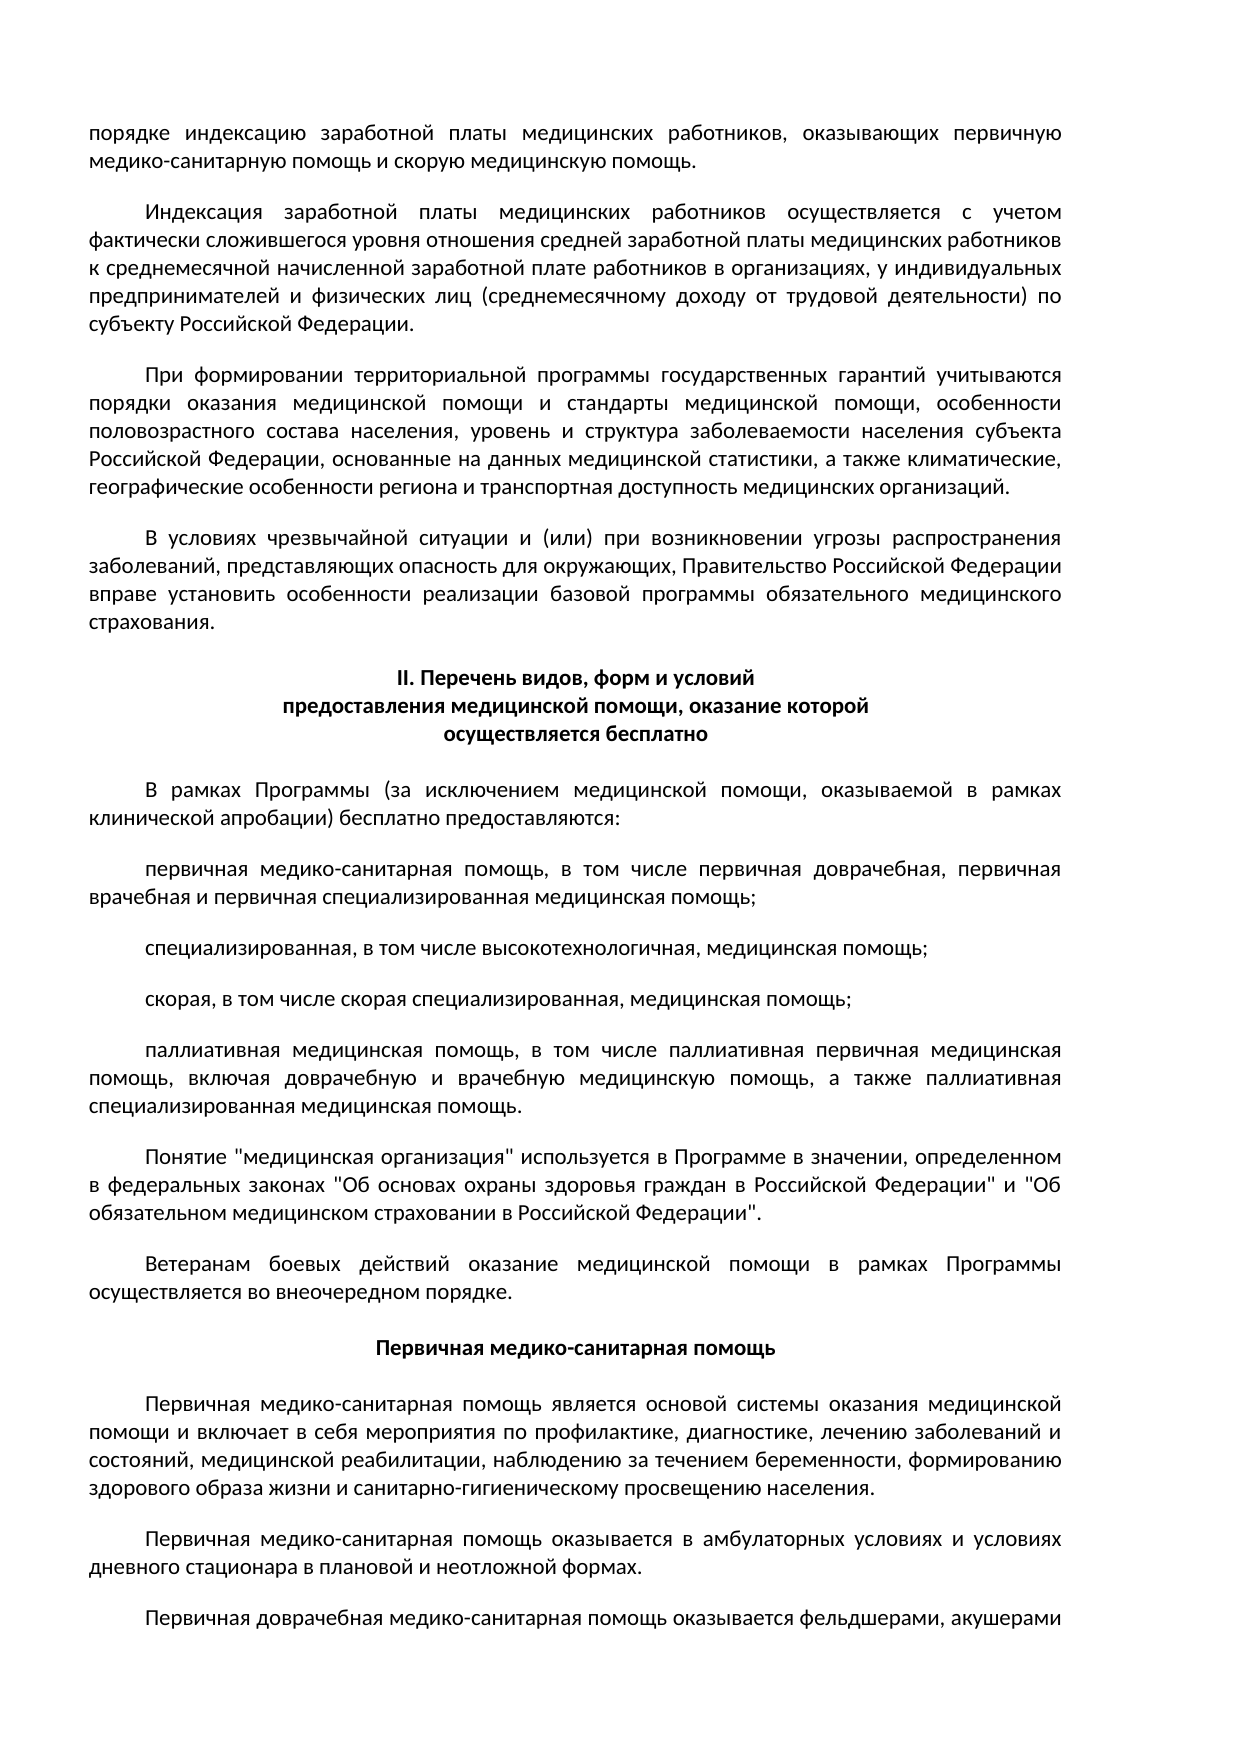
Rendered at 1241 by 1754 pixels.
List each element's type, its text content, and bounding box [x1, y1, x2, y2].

text специализированная, в том числе высокотехнологичная, медицинская помощь; [88, 933, 1063, 961]
text первичная медико-санитарная помощь, в том числе первичная доврачебная, первичная врачебная и первичная специализированная медицинская помощь; [88, 854, 1063, 910]
text В условиях чрезвычайной ситуации и (или) при возникновении угрозы распространения заболеваний, представляющих опасность для окружающих, Правительство Российской Федерации вправе установить особенности реализации базовой программы обязательного медицинского страхования. [88, 523, 1063, 635]
text Ветеранам боевых действий оказание медицинской помощи в рамках Программы осуществляется во внеочередном порядке. [88, 1249, 1063, 1305]
title предоставления медицинской помощи, оказание которой [88, 691, 1063, 719]
title Первичная медико-санитарная помощь [88, 1333, 1063, 1361]
text Понятие "медицинская организация" используется в Программе в значении, определенном в федеральных законах "Об основах охраны здоровья граждан в Российской Федерации" и "Об обязательном медицинском страховании в Российской Федерации". [88, 1142, 1063, 1226]
text В рамках Программы (за исключением медицинской помощи, оказываемой в рамках клинической апробации) бесплатно предоставляются: [88, 775, 1063, 831]
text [88, 118, 1063, 174]
text скорая, в том числе скорая специализированная, медицинская помощь; [88, 984, 1063, 1012]
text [88, 1603, 1063, 1631]
text При формировании территориальной программы государственных гарантий учитываются порядки оказания медицинской помощи и стандарты медицинской помощи, особенности половозрастного состава населения, уровень и структура заболеваемости населения субъекта Российской Федерации, основанные на данных медицинской статистики, а также климатические, географические особенности региона и транспортная доступность медицинских организаций. [88, 360, 1063, 500]
text Первичная медико-санитарная помощь оказывается в амбулаторных условиях и условиях дневного стационара в плановой и неотложной формах. [88, 1524, 1063, 1580]
text Индексация заработной платы медицинских работников осуществляется с учетом фактически сложившегося уровня отношения средней заработной платы медицинских работников к среднемесячной начисленной заработной плате работников в организациях, у индивидуальных предпринимателей и физических лиц (среднемесячному доходу от трудовой деятельности) по субъекту Российской Федерации. [88, 197, 1063, 337]
text Первичная медико-санитарная помощь является основой системы оказания медицинской помощи и включает в себя мероприятия по профилактике, диагностике, лечению заболеваний и состояний, медицинской реабилитации, наблюдению за течением беременности, формированию здорового образа жизни и санитарно-гигиеническому просвещению населения. [88, 1389, 1063, 1501]
title осуществляется бесплатно [88, 719, 1063, 747]
text паллиативная медицинская помощь, в том числе паллиативная первичная медицинская помощь, включая доврачебную и врачебную медицинскую помощь, а также паллиативная специализированная медицинская помощь. [88, 1035, 1063, 1119]
title II. Перечень видов, форм и условий [88, 663, 1063, 691]
